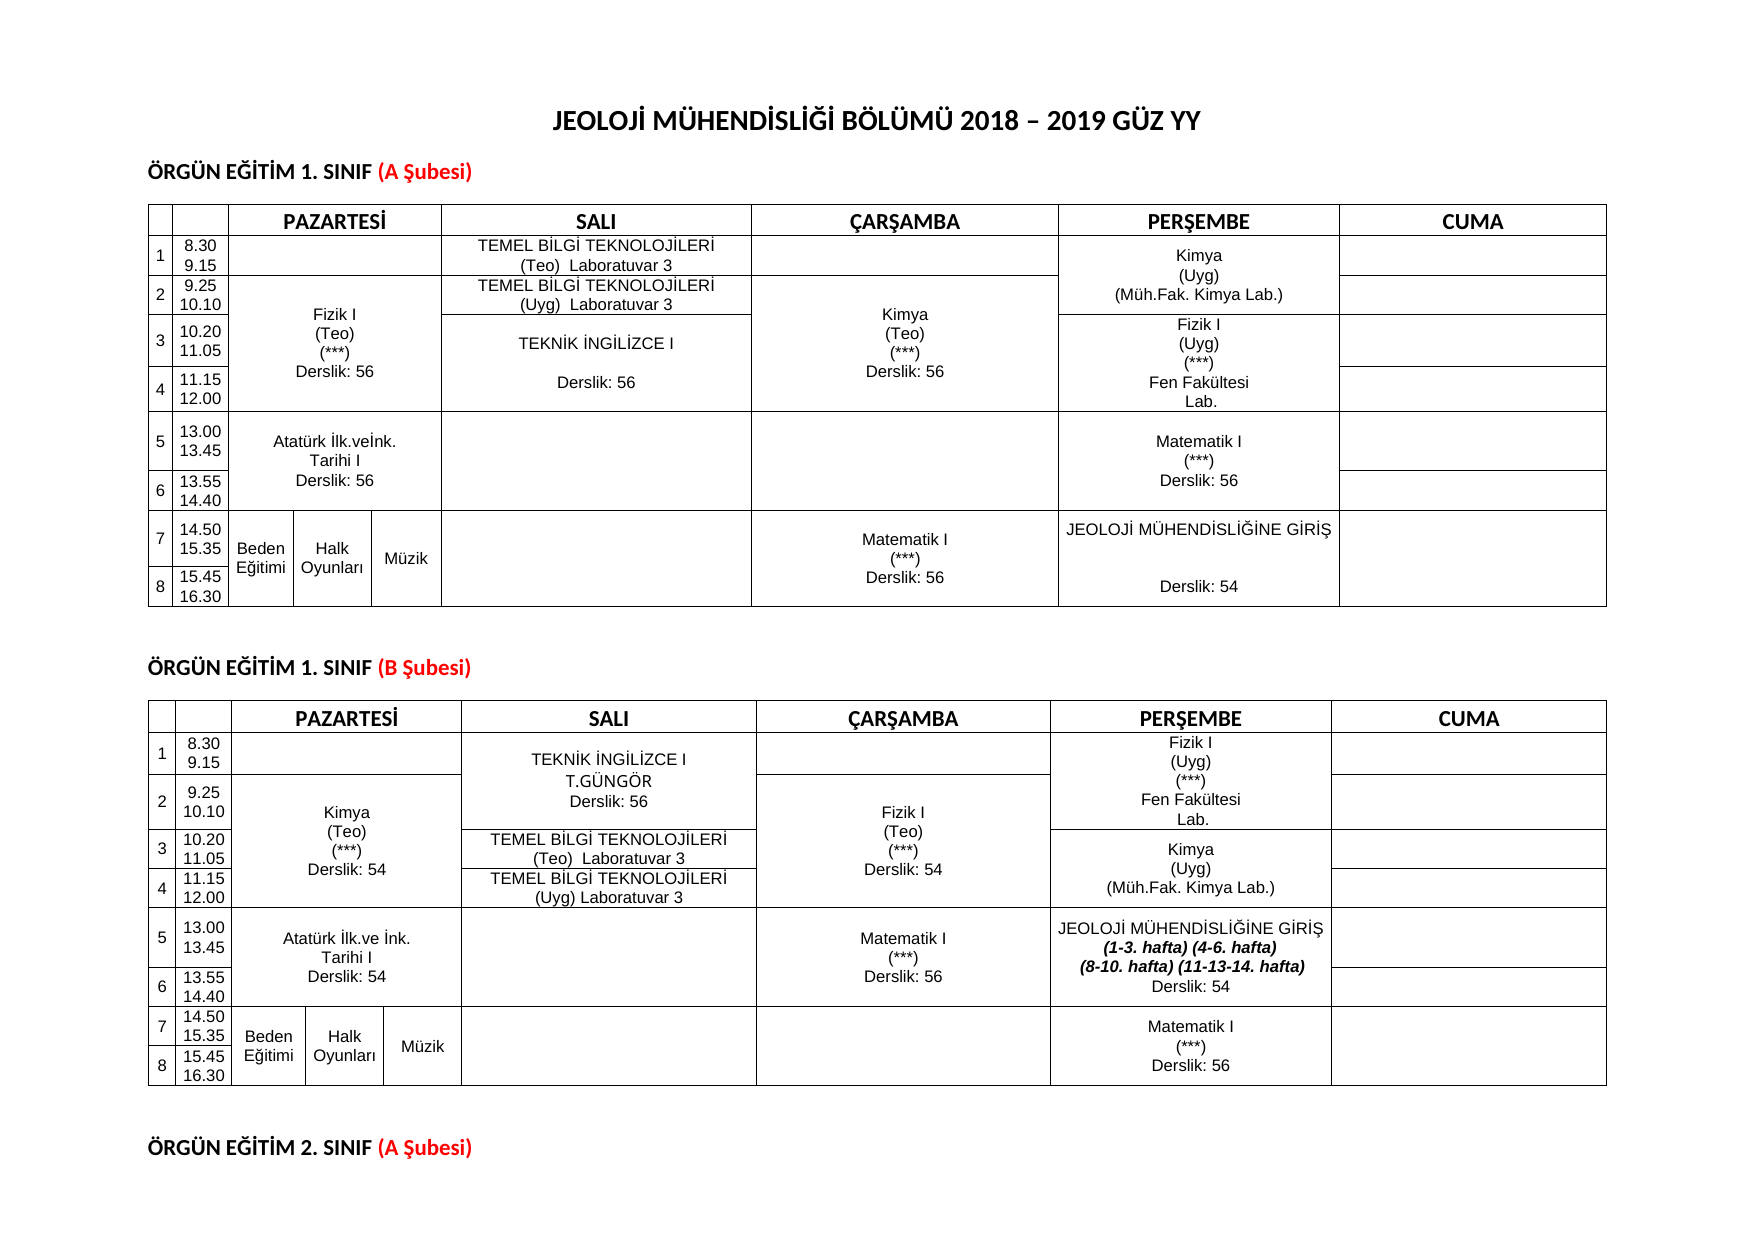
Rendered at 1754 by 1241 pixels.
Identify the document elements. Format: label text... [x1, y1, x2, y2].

table_header SALI [442, 205, 751, 235]
table_cell [757, 733, 1050, 774]
table_cell 9.25 10.10 [173, 276, 228, 314]
table_cell 1 [149, 733, 175, 774]
table_cell 1 [149, 236, 172, 274]
table_cell [752, 236, 1058, 274]
table_cell [1340, 236, 1606, 274]
table_cell 4 [149, 367, 172, 411]
table_cell Fizik I (Uyg) (***) Fen Fakültesi Lab. [1059, 315, 1339, 411]
table_cell Matematik I (***) Derslik: 56 [752, 511, 1058, 606]
table_header PERŞEMBE [1059, 205, 1339, 235]
table_header PAZARTESİ [229, 205, 441, 235]
text JEOLOJİ MÜHENDİSLİĞİ BÖLÜMÜ 2018 – 2019 GÜZ YY [148, 102, 1606, 137]
table_cell [1332, 1007, 1606, 1085]
table_cell TEMEL BİLGİ TEKNOLOJİLERİ (Uyg) Laboratuvar 3 [442, 276, 751, 314]
table_cell 10.20 11.05 [173, 315, 228, 366]
table_cell TEKNİK İNGİLİZCE I T.GÜNGÖR Derslik: 56 [462, 733, 756, 828]
table_cell 13.55 14.40 [176, 968, 231, 1006]
table_header [176, 701, 231, 732]
table_header CUMA [1332, 701, 1606, 732]
table_cell 11.15 12.00 [173, 367, 228, 411]
table_cell 6 [149, 968, 175, 1006]
table_cell Kimya (Uyg) (Müh.Fak. Kimya Lab.) [1051, 830, 1331, 907]
table_cell [462, 908, 756, 1006]
table_cell TEMEL BİLGİ TEKNOLOJİLERİ (Teo) Laboratuvar 3 [442, 236, 751, 274]
table_cell 13.00 13.45 [176, 908, 231, 967]
table_cell Müzik [384, 1007, 461, 1085]
table_cell 3 [149, 830, 175, 868]
table_cell 2 [149, 276, 172, 314]
text ÖRGÜN EĞİTİM 2. SINIF (A Şubesi) [148, 1133, 1606, 1161]
table_header [149, 205, 172, 235]
table_cell 14.50 15.35 [176, 1007, 231, 1045]
table_cell 15.45 16.30 [176, 1046, 231, 1085]
table_cell Kimya (Uyg) (Müh.Fak. Kimya Lab.) [1059, 236, 1339, 314]
table_header ÇARŞAMBA [757, 701, 1050, 732]
table_cell Matematik I (***) Derslik: 56 [757, 908, 1050, 1006]
table_cell [752, 412, 1058, 510]
table_cell Beden Eğitimi [232, 1007, 305, 1085]
table_cell 3 [149, 315, 172, 366]
table_cell 5 [149, 908, 175, 967]
table_cell 13.00 13.45 [173, 412, 228, 470]
table_header CUMA [1340, 205, 1606, 235]
text ÖRGÜN EĞİTİM 1. SINIF (B Şubesi) [148, 653, 1606, 682]
table_cell [1340, 367, 1606, 411]
table_cell Halk Oyunları [294, 511, 371, 606]
table_cell Atatürk İlk.veİnk. Tarihi I Derslik: 56 [229, 412, 441, 510]
table_cell [1332, 775, 1606, 828]
table_cell 8.30 9.15 [176, 733, 231, 774]
table_cell Beden Eğitimi [229, 511, 293, 606]
table_cell TEKNİK İNGİLİZCE I Derslik: 56 [442, 315, 751, 411]
table_cell 4 [149, 869, 175, 907]
table_header [173, 205, 228, 235]
table_cell TEMEL BİLGİ TEKNOLOJİLERİ (Teo) Laboratuvar 3 [462, 830, 756, 868]
table_cell Atatürk İlk.ve İnk. Tarihi I Derslik: 54 [232, 908, 461, 1006]
table_cell JEOLOJİ MÜHENDİSLİĞİNE GİRİŞ Derslik: 54 [1059, 511, 1339, 606]
table_cell 8 [149, 1046, 175, 1085]
table_cell Fizik I (Teo) (***) Derslik: 54 [757, 775, 1050, 907]
table_cell TEMEL BİLGİ TEKNOLOJİLERİ (Uyg) Laboratuvar 3 [462, 869, 756, 907]
table_cell 10.20 11.05 [176, 830, 231, 868]
table_cell [1340, 511, 1606, 606]
table_cell [229, 236, 441, 274]
table_cell 13.55 14.40 [173, 471, 228, 510]
table_cell Kimya (Teo) (***) Derslik: 56 [752, 276, 1058, 411]
table_header SALI [462, 701, 756, 732]
table_cell 8 [149, 567, 172, 606]
table_cell 7 [149, 1007, 175, 1045]
table_cell Fizik I (Teo) (***) Derslik: 56 [229, 276, 441, 411]
table_cell Matematik I (***) Derslik: 56 [1051, 1007, 1331, 1085]
table_header [149, 701, 175, 732]
table_cell [757, 1007, 1050, 1085]
table_cell 8.30 9.15 [173, 236, 228, 274]
table_cell 7 [149, 511, 172, 566]
table_cell 9.25 10.10 [176, 775, 231, 828]
table_cell 2 [149, 775, 175, 828]
table_cell [442, 412, 751, 510]
table_cell 6 [149, 471, 172, 510]
table_cell Matematik I (***) Derslik: 56 [1059, 412, 1339, 510]
table_header ÇARŞAMBA [752, 205, 1058, 235]
table_cell Müzik [372, 511, 441, 606]
table_cell 14.50 15.35 [173, 511, 228, 566]
table_cell [232, 733, 461, 774]
table_cell Fizik I (Uyg) (***) Fen Fakültesi Lab. [1051, 733, 1331, 828]
table_cell [1332, 908, 1606, 967]
table_cell [1340, 315, 1606, 366]
table_cell [1332, 733, 1606, 774]
table_cell [1332, 869, 1606, 907]
table_cell [1340, 412, 1606, 470]
table_header PAZARTESİ [232, 701, 461, 732]
table_cell [1340, 471, 1606, 510]
table_cell [462, 1007, 756, 1085]
table_cell JEOLOJİ MÜHENDİSLİĞİNE GİRİŞ (1-3. hafta) (4-6. hafta) (8-10. hafta) (11-13-14. hafta) Derslik: 54 [1051, 908, 1331, 1006]
table_header PERŞEMBE [1051, 701, 1331, 732]
table_cell [442, 511, 751, 606]
table_cell 11.15 12.00 [176, 869, 231, 907]
table_cell [1332, 968, 1606, 1006]
table_cell 15.45 16.30 [173, 567, 228, 606]
table_cell [1340, 276, 1606, 314]
text ÖRGÜN EĞİTİM 1. SINIF (A Şubesi) [148, 157, 1606, 185]
table_cell 5 [149, 412, 172, 470]
table_cell Kimya (Teo) (***) Derslik: 54 [232, 775, 461, 907]
table_cell Halk Oyunları [306, 1007, 383, 1085]
table_cell [1332, 830, 1606, 868]
